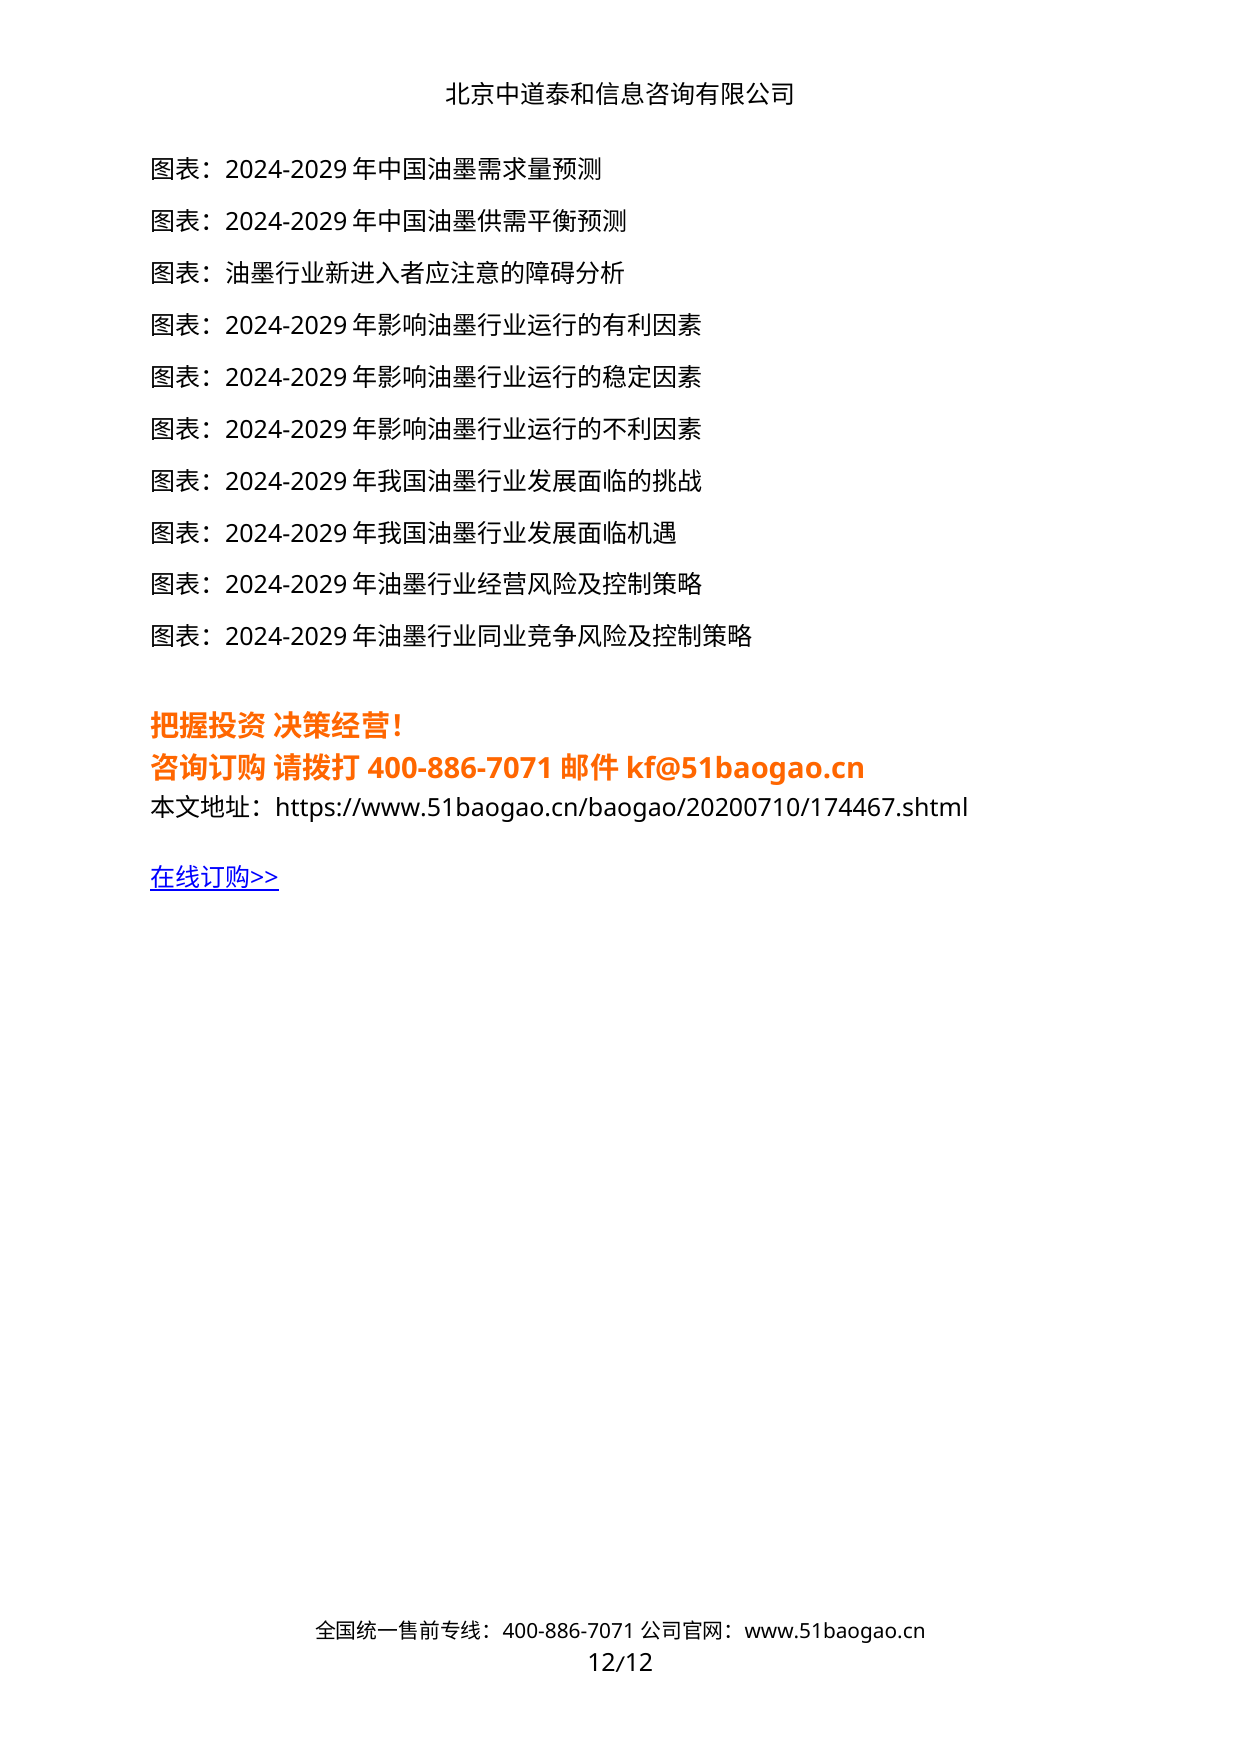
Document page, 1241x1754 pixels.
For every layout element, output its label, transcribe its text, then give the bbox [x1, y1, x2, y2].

text 图表：2024-2029年影响油墨行业运行的有利因素 [150, 306, 1090, 342]
text 图表：2024-2029年影响油墨行业运行的稳定因素 [150, 357, 1090, 394]
text 图表：2024-2029年我国油墨行业发展面临机遇 [150, 513, 1090, 549]
text 图表：2024-2029年我国油墨行业发展面临的挑战 [150, 461, 1090, 497]
text 图表：2024-2029年中国油墨供需平衡预测 [150, 202, 1090, 238]
text 把握投资 决策经营！咨询订购 请拨打 400-886-7071 邮件 kf@51baogao.cn本文地址：https://www.51baogao.cn/baogao/20200710/174467.shtml [150, 669, 1090, 824]
text 图表：油墨行业新进入者应注意的障碍分析 [150, 254, 1090, 290]
text 图表：2024-2029年中国油墨需求量预测 [150, 150, 1090, 186]
text 图表：2024-2029年油墨行业经营风险及控制策略 [150, 565, 1090, 601]
text 图表：2024-2029年油墨行业同业竞争风险及控制策略 [150, 617, 1090, 653]
text 在线订购>> [150, 824, 1090, 894]
text 图表：2024-2029年影响油墨行业运行的不利因素 [150, 409, 1090, 446]
